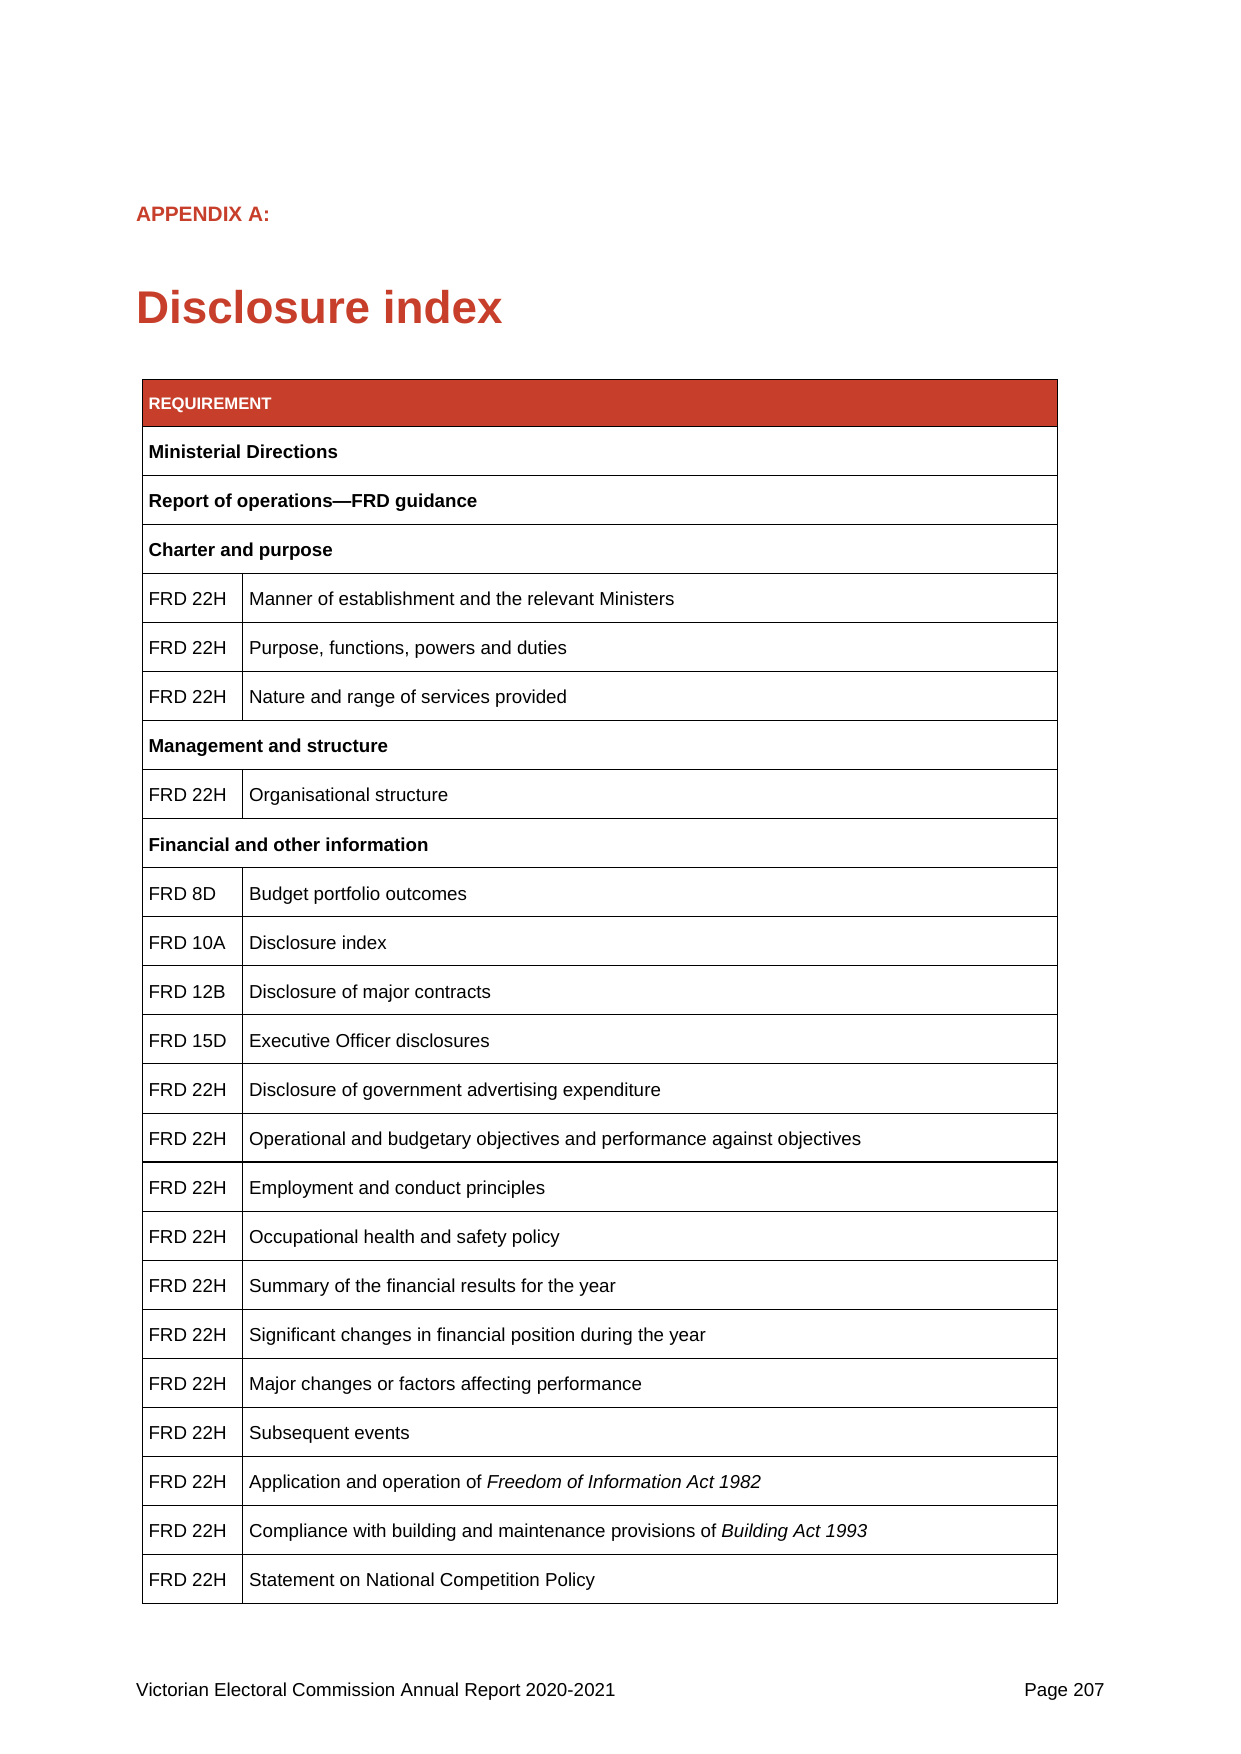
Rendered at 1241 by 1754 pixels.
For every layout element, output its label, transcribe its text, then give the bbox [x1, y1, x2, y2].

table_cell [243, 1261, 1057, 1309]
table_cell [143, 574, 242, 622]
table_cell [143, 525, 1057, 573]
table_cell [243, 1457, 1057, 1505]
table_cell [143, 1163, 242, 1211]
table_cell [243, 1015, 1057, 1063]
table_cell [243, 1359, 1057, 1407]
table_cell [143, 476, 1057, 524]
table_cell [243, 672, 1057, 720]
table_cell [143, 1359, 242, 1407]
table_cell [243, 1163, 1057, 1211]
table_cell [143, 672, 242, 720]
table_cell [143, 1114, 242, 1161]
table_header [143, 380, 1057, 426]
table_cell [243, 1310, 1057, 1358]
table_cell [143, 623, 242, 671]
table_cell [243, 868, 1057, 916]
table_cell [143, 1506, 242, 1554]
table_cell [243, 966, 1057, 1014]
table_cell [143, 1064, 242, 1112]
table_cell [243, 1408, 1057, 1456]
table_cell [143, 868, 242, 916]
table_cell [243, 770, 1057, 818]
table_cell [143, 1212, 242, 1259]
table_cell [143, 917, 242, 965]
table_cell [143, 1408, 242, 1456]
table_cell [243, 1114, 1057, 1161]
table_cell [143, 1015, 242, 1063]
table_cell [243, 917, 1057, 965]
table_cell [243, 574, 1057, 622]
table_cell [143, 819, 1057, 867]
text Appendix A: [136, 202, 1104, 226]
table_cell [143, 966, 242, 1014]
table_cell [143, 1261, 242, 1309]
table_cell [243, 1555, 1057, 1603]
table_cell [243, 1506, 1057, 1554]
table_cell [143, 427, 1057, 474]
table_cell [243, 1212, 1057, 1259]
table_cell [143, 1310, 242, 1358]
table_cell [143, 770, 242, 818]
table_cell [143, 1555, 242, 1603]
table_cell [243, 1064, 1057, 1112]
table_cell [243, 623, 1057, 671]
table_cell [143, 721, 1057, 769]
subtitle Disclosure index [136, 280, 1104, 333]
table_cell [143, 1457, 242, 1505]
